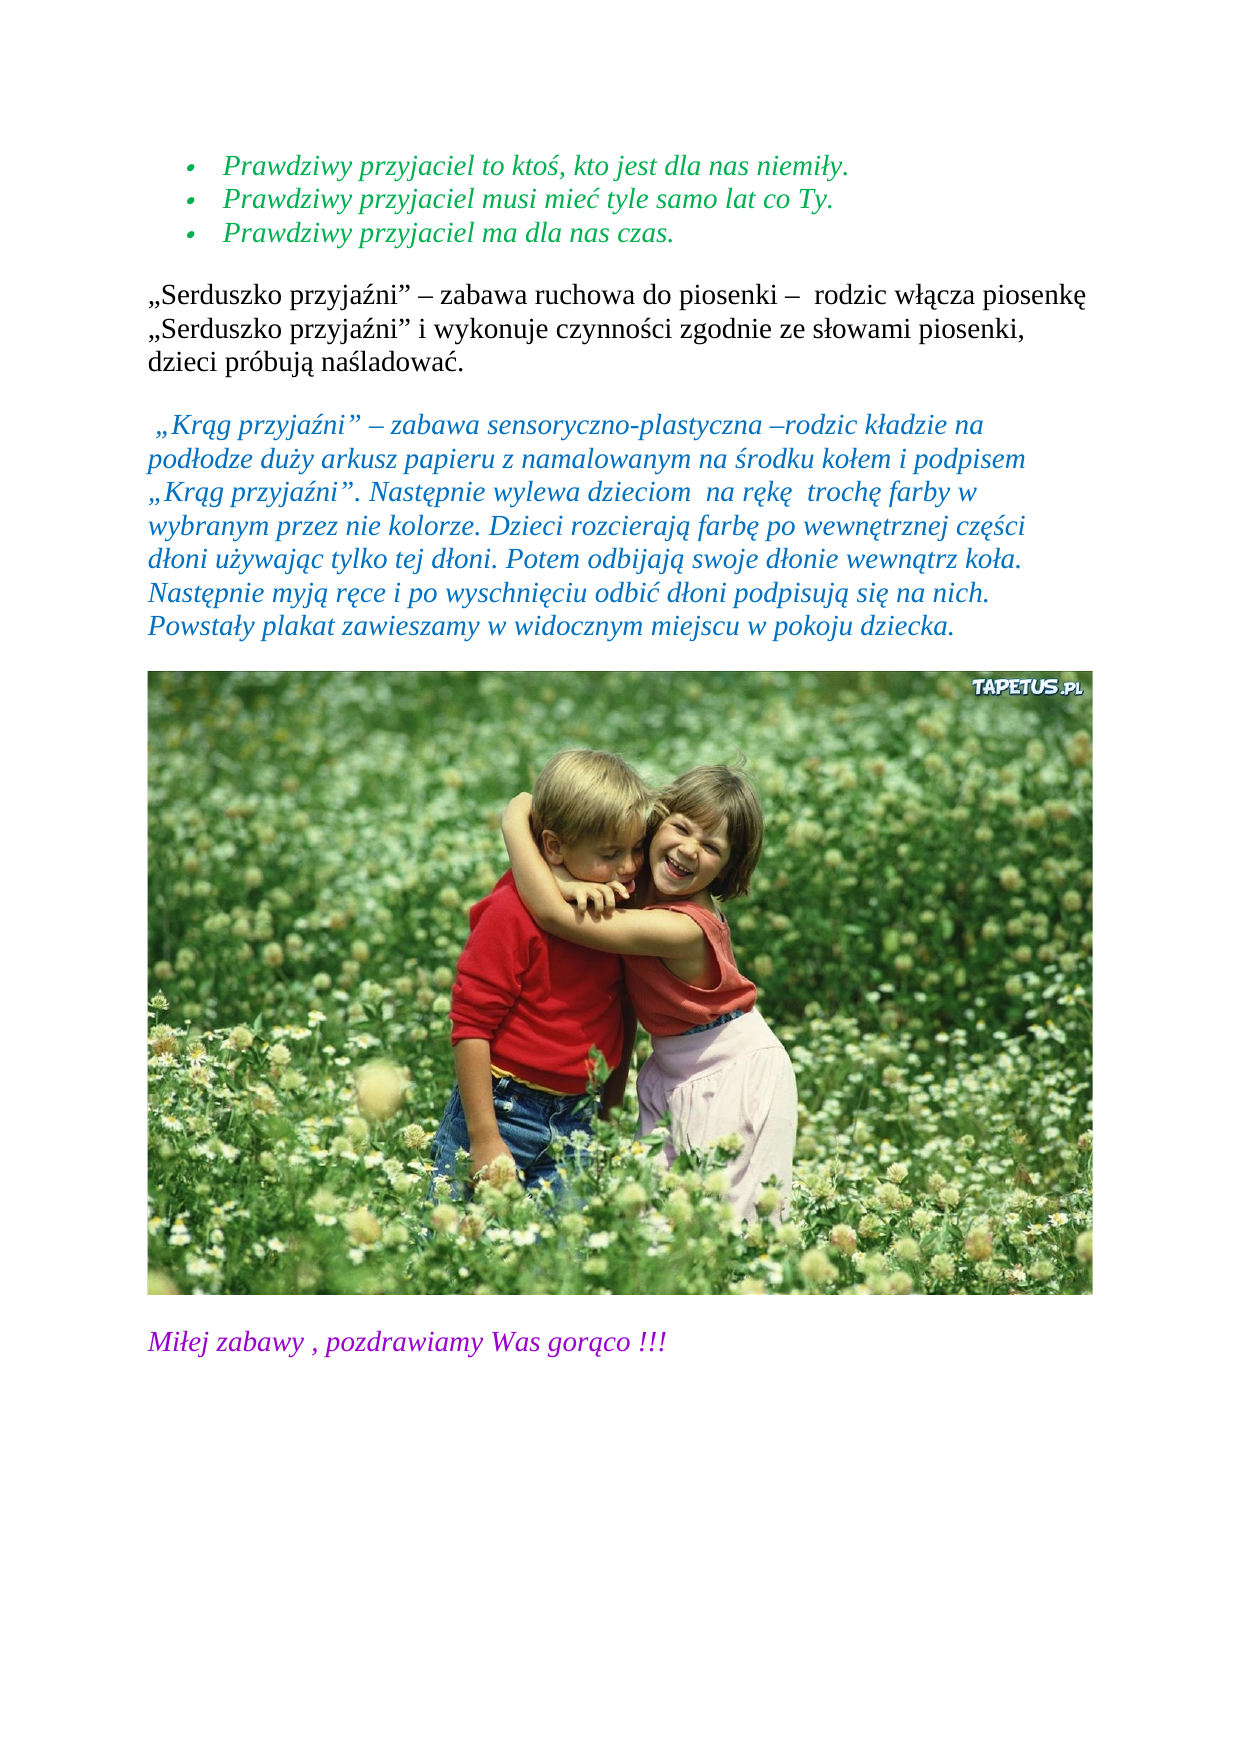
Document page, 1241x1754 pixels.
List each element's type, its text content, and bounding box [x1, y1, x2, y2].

text „Krąg przyjaźni” – zabawa sensoryczno-plastyczna –rodzic kładzie na podłodze duży arkusz papieru z namalowanym na środku kołem i podpisem „Krąg przyjaźni”. Następnie wylewa dzieciom na rękę trochę farby w wybranym przez nie kolorze. Dzieci rozcierają farbę po wewnętrznej części dłoni używając tylko tej dłoni. Potem odbijają swoje dłonie wewnątrz koła. Następnie myją ręce i po wyschnięciu odbić dłoni podpisują się na nich. Powstały plakat zawieszamy w widocznym miejscu w pokoju dziecka. [148, 407, 1093, 642]
picture [147, 671, 1093, 1295]
text Miłej zabawy , pozdrawiamy Was gorąco !!! [148, 1324, 1093, 1358]
list Prawdziwy przyjaciel ma dla nas czas. [185, 215, 1093, 248]
list Prawdziwy przyjaciel musi mieć tyle samo lat co Ty. [185, 181, 1093, 215]
list Prawdziwy przyjaciel to ktoś, kto jest dla nas niemiły. [185, 148, 1093, 181]
text „Serduszko przyjaźni” – zabawa ruchowa do piosenki – rodzic włącza piosenkę „Serduszko przyjaźni” i wykonuje czynności zgodnie ze słowami piosenki, dzieci próbują naśladować. [148, 277, 1093, 378]
